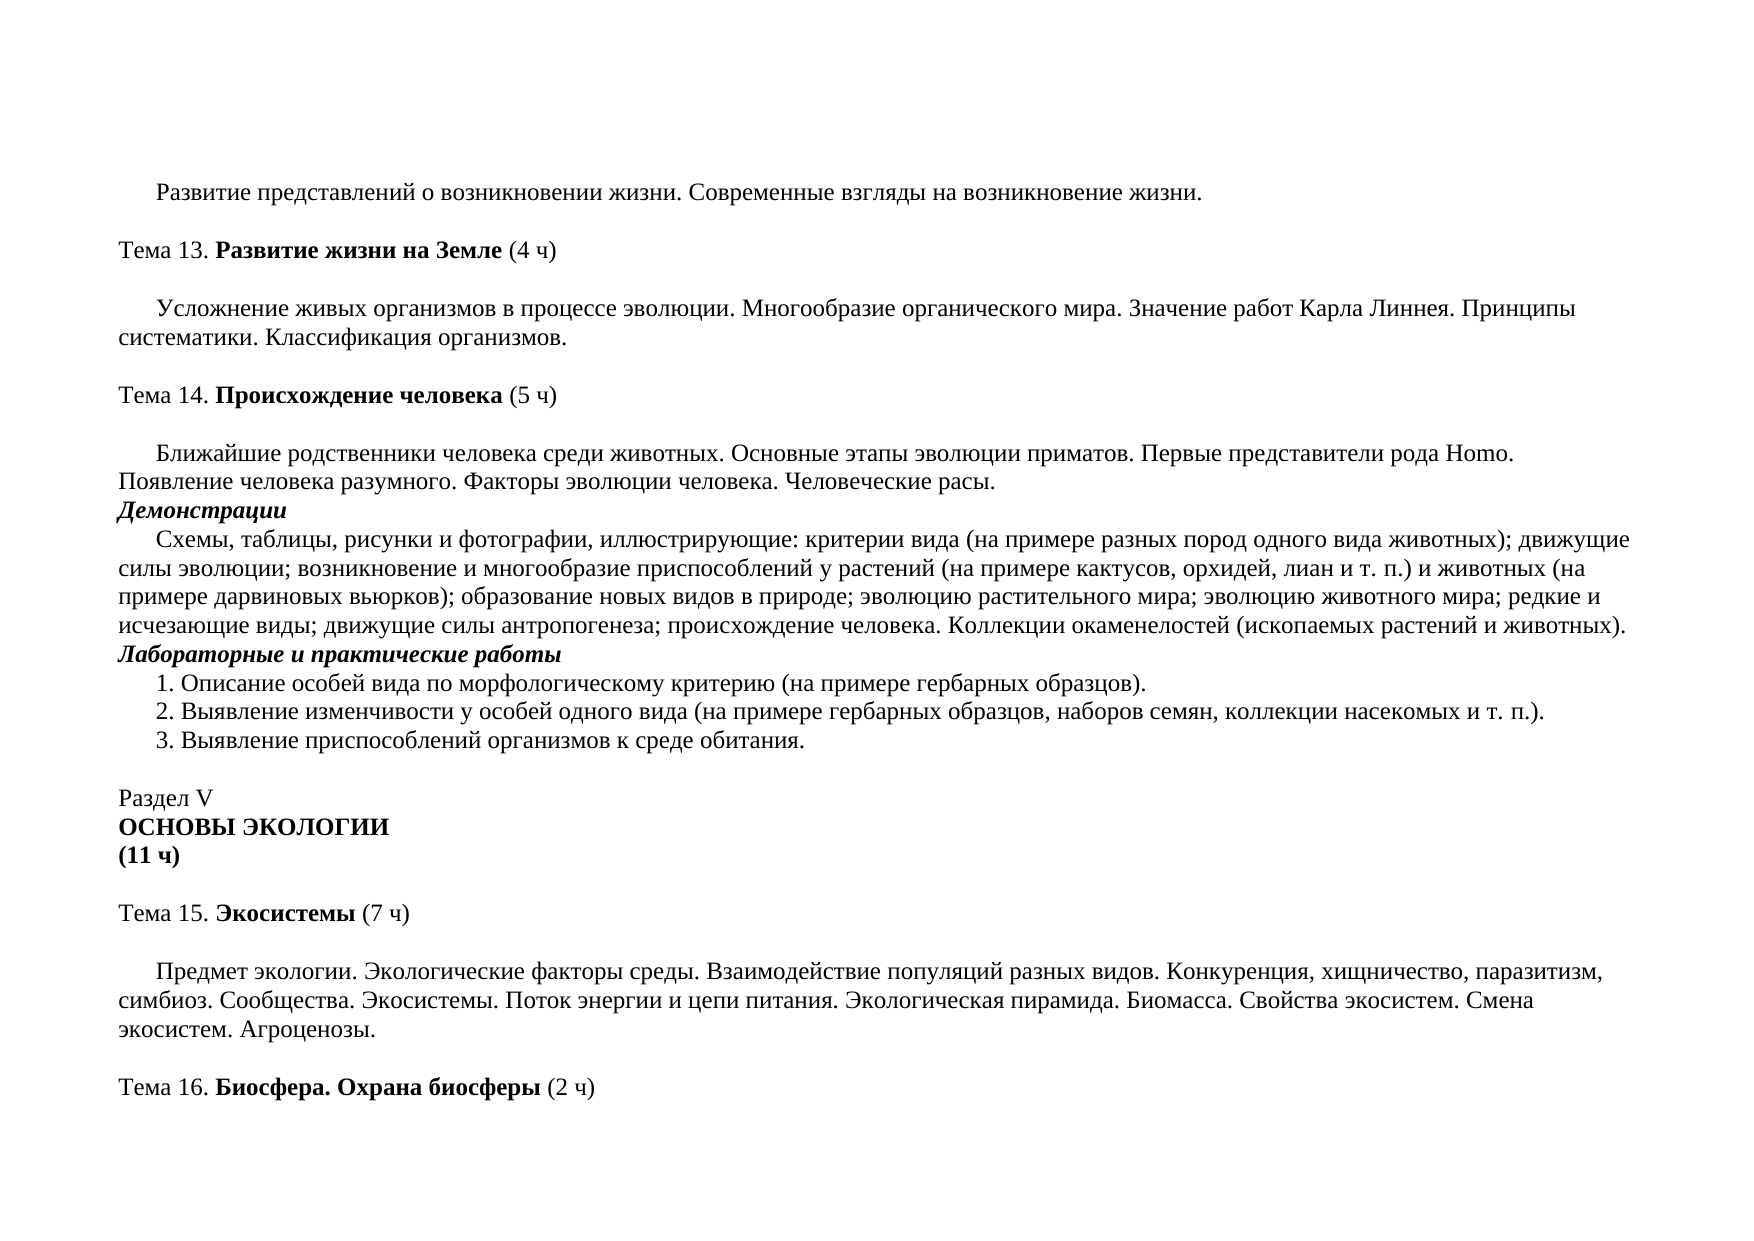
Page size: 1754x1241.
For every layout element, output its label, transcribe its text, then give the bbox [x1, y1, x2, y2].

text Тема 14. Происхождение человека (5 ч) [118, 380, 1636, 408]
text Раздел V ОСНОВЫ ЭКОЛОГИИ (11 ч) [118, 783, 1636, 869]
text Тема 16. Биосфера. Охрана биосферы (2 ч) [118, 1072, 1636, 1101]
text Развитие представлений о возникновении жизни. Современные взгляды на возникновение жизни. [118, 177, 1636, 206]
text Усложнение живых организмов в процессе эволюции. Многообразие органического мира. Значение работ Карла Линнея. Принципы систематики. Классификация организмов. [118, 293, 1636, 351]
text Ближайшие родственники человека среди животных. Основные этапы эволюции приматов. Первые представители рода Homo. Появление человека разумного. Факторы эволюции человека. Человеческие расы. Демонстрации Схемы, таблицы, рисунки и фотографии, иллюстрирующие: критерии вида (на примере разных пород одного вида животных); движущие силы эволюции; возникновение и многообразие приспособлений у растений (на примере кактусов, орхидей, лиан и т. п.) и животных (на примере дарвиновых вьюрков); образование новых видов в природе; эволюцию растительного мира; эволюцию животного мира; редкие и исчезающие виды; движущие силы антропогенеза; происхождение человека. Коллекции окаменелостей (ископаемых растений и животных). Лабораторные и практические работы 1. Описание особей вида по морфологическому критерию (на примере гербарных образцов). 2. Выявление изменчивости у особей одного вида (на примере гербарных образцов, наборов семян, коллекции насекомых и т. п.). 3. Выявление приспособлений организмов к среде обитания. [118, 438, 1636, 754]
text Предмет экологии. Экологические факторы среды. Взаимодействие популяций разных видов. Конкуренция, хищничество, паразитизм, симбиоз. Сообщества. Экосистемы. Поток энергии и цепи питания. Экологическая пирамида. Биомасса. Свойства экосистем. Смена экосистем. Агроценозы. [118, 956, 1636, 1043]
text Тема 13. Развитие жизни на Земле (4 ч) [118, 235, 1636, 264]
text Тема 15. Экосистемы (7 ч) [118, 898, 1636, 927]
